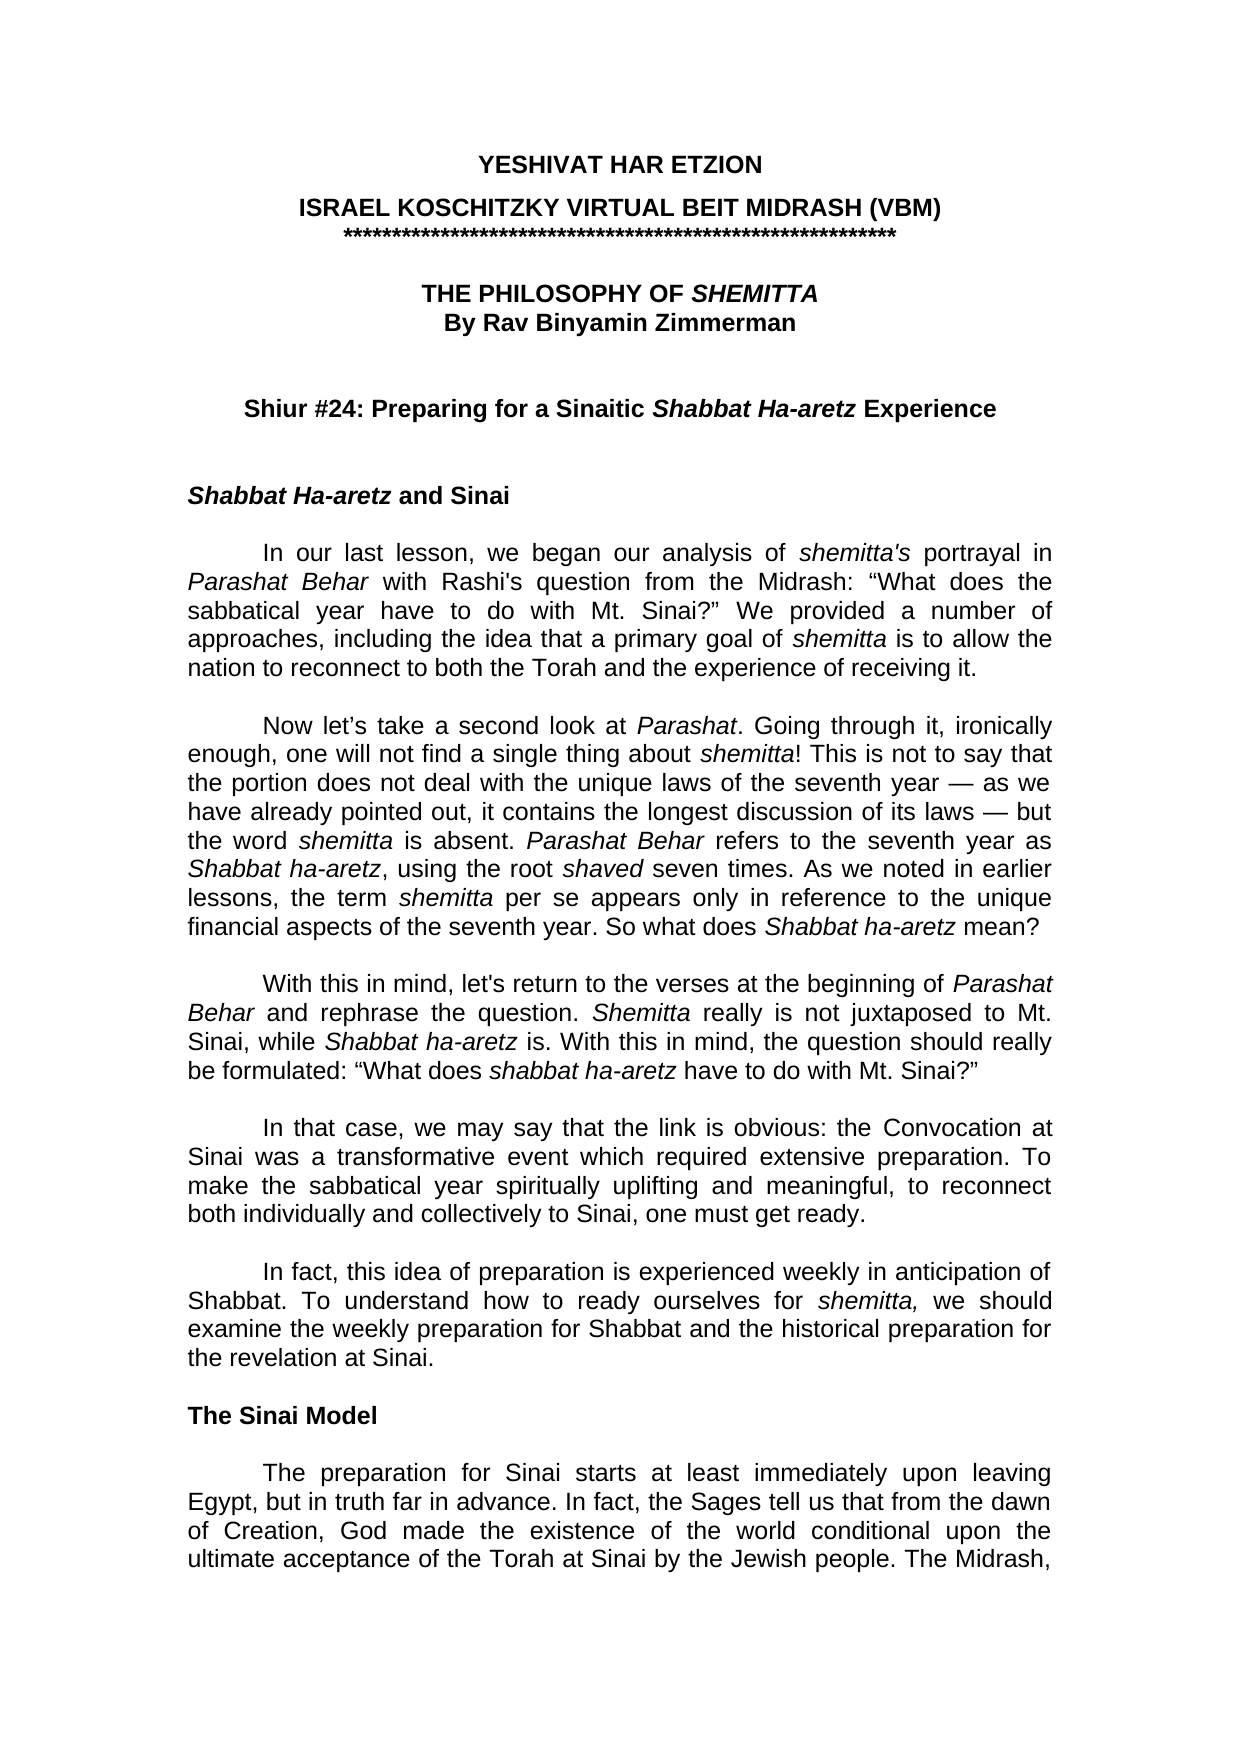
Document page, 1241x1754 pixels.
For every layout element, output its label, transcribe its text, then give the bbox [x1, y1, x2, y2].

text Shabbat Ha-aretz and Sinai [187, 481, 1053, 509]
text In that case, we may say that the link is obvious: the Convocation at Sinai was a transformative event which required extensive preparation. To make the sabbatical year spiritually uplifting and meaningful, to reconnect both individually and collectively to Sinai, one must get ready. [187, 1113, 1053, 1228]
text ********************************************************* [187, 222, 1053, 251]
text In fact, this idea of preparation is experienced weekly in anticipation of Shabbat. To understand how to ready ourselves for shemitta, we should examine the weekly preparation for Shabbat and the historical preparation for the revelation at Sinai. [187, 1257, 1053, 1372]
text THE PHILOSOPHY OF SHEMITTA [187, 279, 1053, 308]
text ISRAEL KOSCHITZKY VIRTUAL BEIT MIDRASH (VBM) [187, 193, 1053, 222]
text Now let’s take a second look at Parashat. Going through it, ironically enough, one will not find a single thing about shemitta! This is not to say that the portion does not deal with the unique laws of the seventh year — as we have already pointed out, it contains the longest discussion of its laws — but the word shemitta is absent. Parashat Behar refers to the seventh year as Shabbat ha-aretz, using the root shaved seven times. As we noted in earlier lessons, the term shemitta per se appears only in reference to the unique financial aspects of the seventh year. So what does Shabbat ha-aretz mean? [187, 711, 1053, 941]
text In our last lesson, we began our analysis of shemitta's portrayal in Parashat Behar with Rashi's question from the Midrash: “What does the sabbatical year have to do with Mt. Sinai?” We provided a number of approaches, including the idea that a primary goal of shemitta is to allow the nation to reconnect to both the Torah and the experience of receiving it. [187, 538, 1053, 682]
text Shiur #24: Preparing for a Sinaitic Shabbat Ha-aretz Experience [187, 394, 1053, 423]
text YESHIVAT HAR ETZION [187, 150, 1053, 179]
text By Rav Binyamin Zimmerman [187, 308, 1053, 337]
text The Sinai Model [187, 1401, 1053, 1429]
text With this in mind, let's return to the verses at the beginning of Parashat Behar and rephrase the question. Shemitta really is not juxtaposed to Mt. Sinai, while Shabbat ha-aretz is. With this in mind, the question should really be formulated: “What does shabbat ha-aretz have to do with Mt. Sinai?” [187, 969, 1053, 1084]
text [187, 1458, 1053, 1573]
